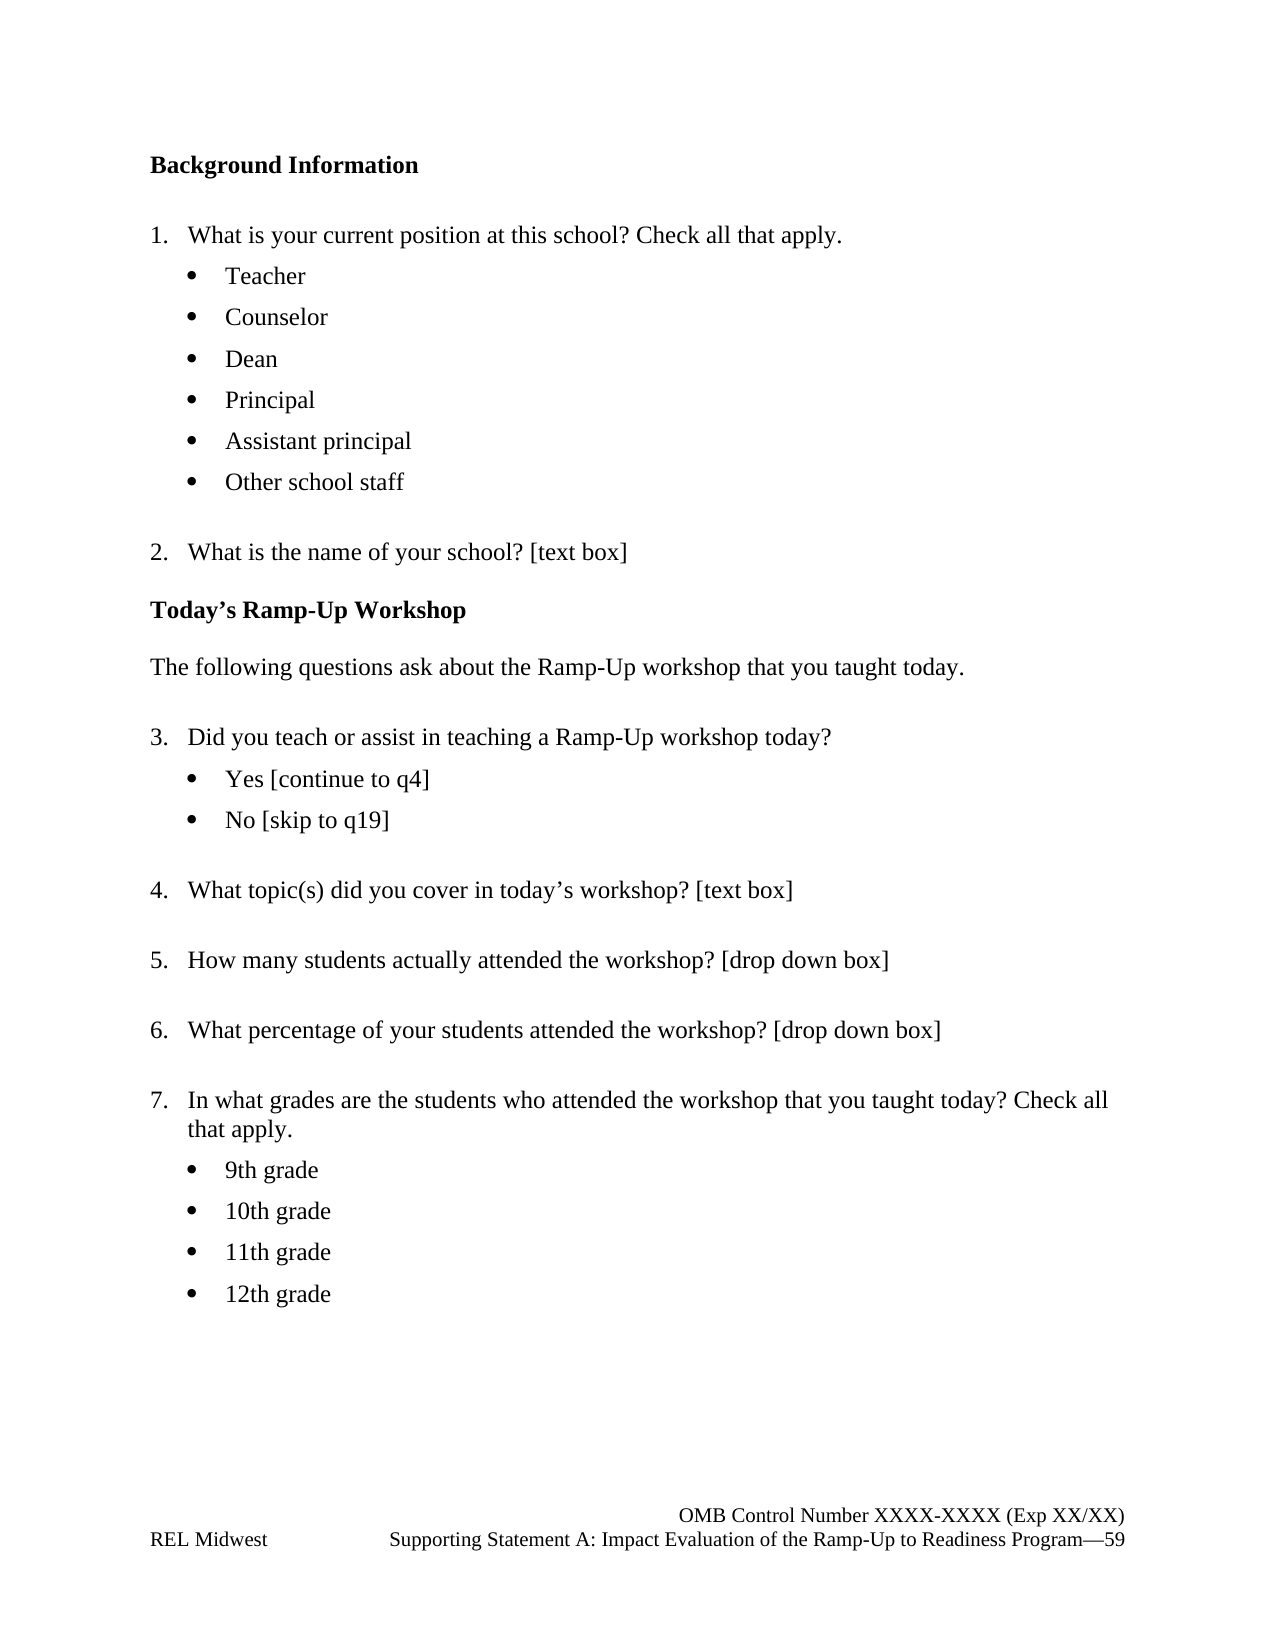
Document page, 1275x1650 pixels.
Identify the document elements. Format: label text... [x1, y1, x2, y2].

list What percentage of your students attended the workshop? [drop down box] [150, 1015, 1125, 1044]
list Counselor [187, 302, 1125, 331]
list Did you teach or assist in teaching a Ramp-Up workshop today? [150, 722, 1125, 751]
list 10th grade [187, 1196, 1125, 1225]
list Yes [continue to q4] [187, 764, 1125, 792]
list How many students actually attended the workshop? [drop down box] [150, 945, 1125, 974]
list 11th grade [187, 1237, 1125, 1266]
list 9th grade [187, 1155, 1125, 1184]
text The following questions ask about the Ramp-Up workshop that you taught today. [150, 652, 1125, 681]
list What is the name of your school? [text box] [150, 537, 1125, 566]
list What topic(s) did you cover in today’s workshop? [text box] [150, 875, 1125, 904]
list Principal [187, 385, 1125, 414]
list Other school staff [187, 467, 1125, 496]
list Teacher [187, 261, 1125, 290]
list 12th grade [187, 1279, 1125, 1307]
list In what grades are the students who attended the workshop that you taught today? Check all that apply. [150, 1085, 1125, 1142]
list What is your current position at this school? Check all that apply. [150, 220, 1125, 249]
text Background Information [150, 150, 1125, 179]
list Assistant principal [187, 426, 1125, 455]
list No [skip to q19] [187, 805, 1125, 834]
list Dean [187, 344, 1125, 372]
text Today’s Ramp-Up Workshop [150, 595, 1125, 624]
